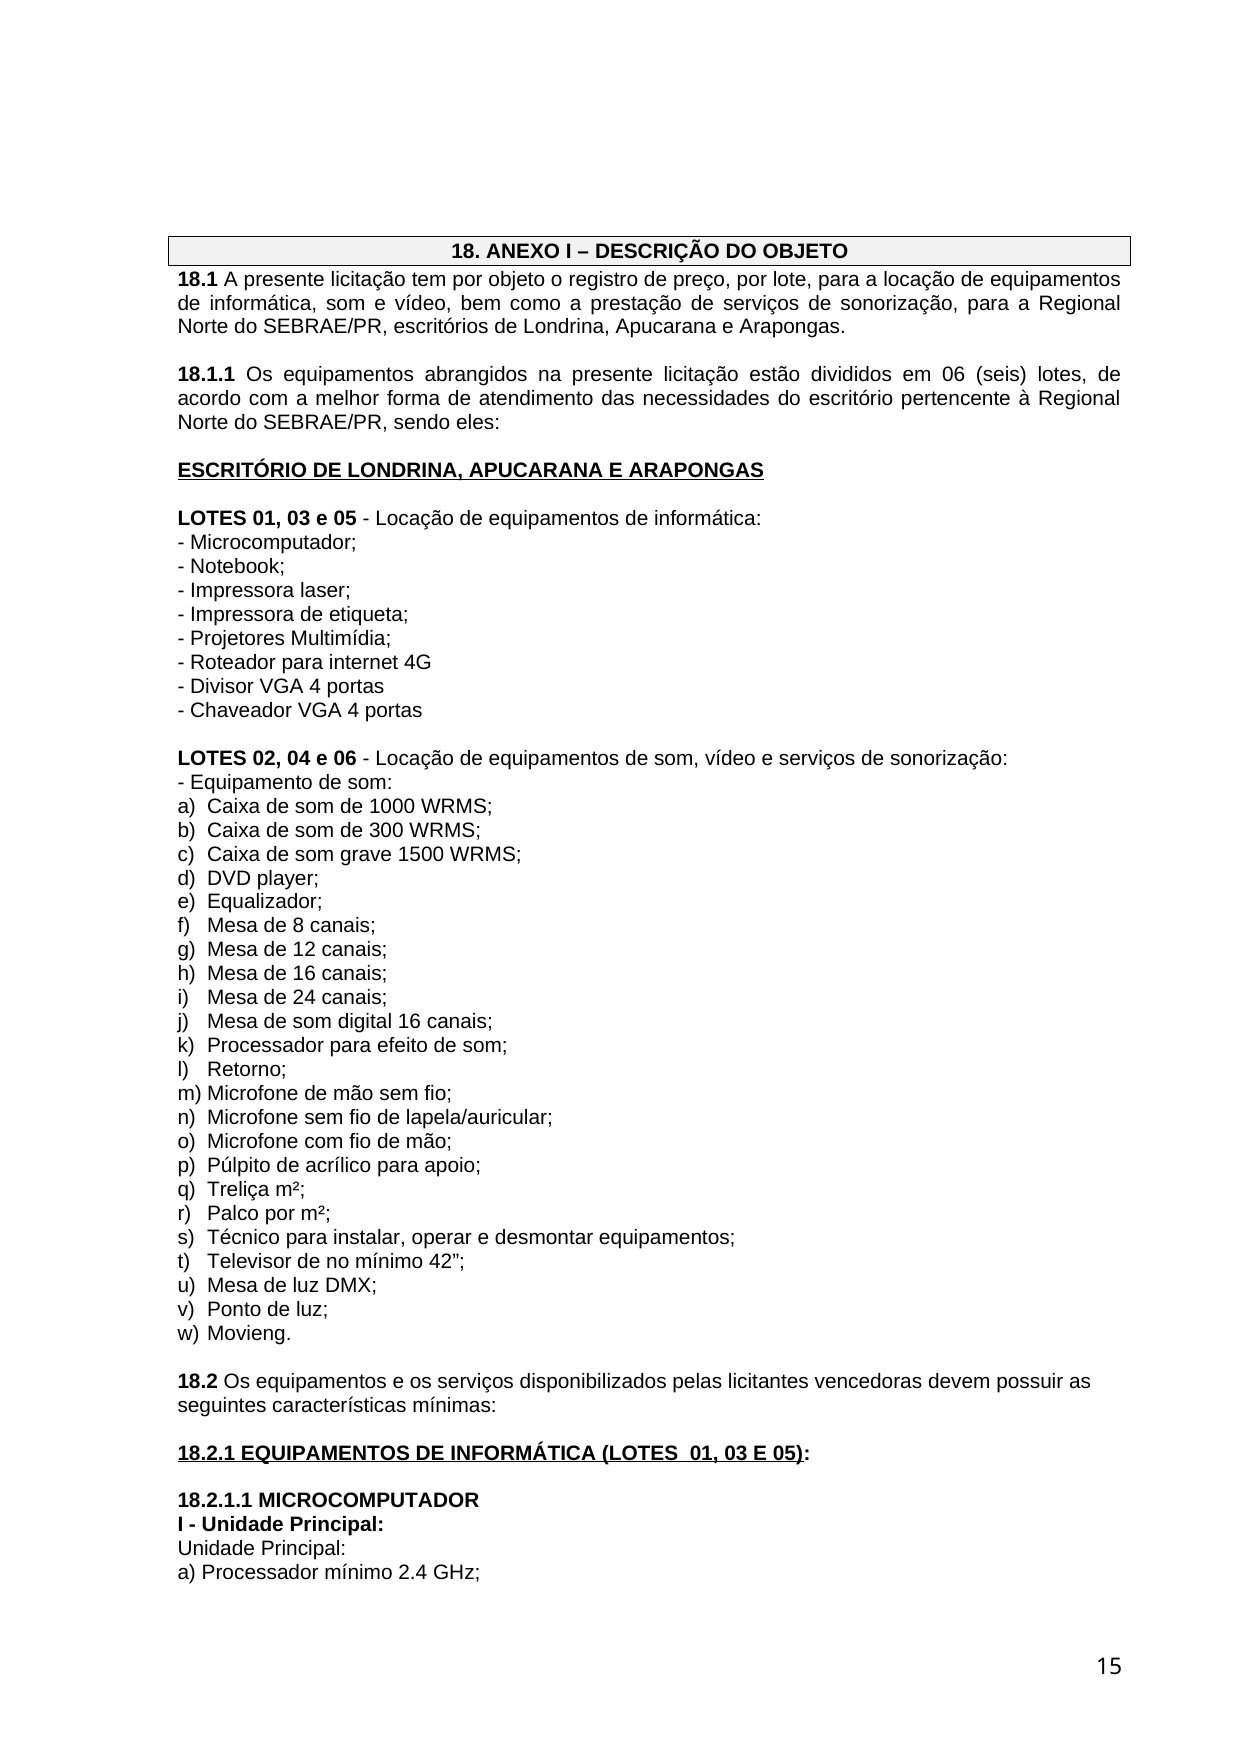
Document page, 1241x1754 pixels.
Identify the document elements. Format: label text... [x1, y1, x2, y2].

list Palco por m²; [177, 1201, 1122, 1225]
text - Roteador para internet 4G [177, 650, 1122, 674]
text LOTES 01, 03 e 05 - Locação de equipamentos de informática: [177, 506, 1122, 530]
list Mesa de 12 canais; [177, 937, 1122, 961]
list Processador para efeito de som; [177, 1033, 1122, 1057]
text I - Unidade Principal: [177, 1512, 1122, 1536]
text - Equipamento de som: [177, 769, 1122, 793]
text 18.1 A presente licitação tem por objeto o registro de preço, por lote, para a locação de equipamentos de informática, som e vídeo, bem como a prestação de serviços de sonorização, para a Regional Norte do SEBRAE/PR, escritórios de Londrina, Apucarana e Arapongas. [177, 266, 1122, 338]
text - Projetores Multimídia; [177, 626, 1122, 650]
text 18.1.1 Os equipamentos abrangidos na presente licitação estão divididos em 06 (seis) lotes, de acordo com a melhor forma de atendimento das necessidades do escritório pertencente à Regional Norte do SEBRAE/PR, sendo eles: [177, 362, 1122, 434]
list Caixa de som grave 1500 WRMS; [177, 841, 1122, 865]
list Retorno; [177, 1057, 1122, 1081]
text - Impressora laser; [177, 578, 1122, 602]
list Mesa de 8 canais; [177, 913, 1122, 937]
list Microfone com fio de mão; [177, 1129, 1122, 1153]
text - Microcomputador; [177, 530, 1122, 554]
subtitle 18. ANEXO I – DESCRIÇÃO DO OBJETO [169, 237, 1130, 265]
list Mesa de 16 canais; [177, 961, 1122, 985]
text Unidade Principal: [177, 1536, 1122, 1560]
list DVD player; [177, 865, 1122, 889]
text a) Processador mínimo 2.4 GHz; [177, 1560, 1122, 1584]
list Movieng. [177, 1321, 1122, 1344]
list Mesa de som digital 16 canais; [177, 1009, 1122, 1033]
list Ponto de luz; [177, 1297, 1122, 1321]
list Púlpito de acrílico para apoio; [177, 1153, 1122, 1177]
text - Divisor VGA 4 portas [177, 674, 1122, 698]
list Mesa de 24 canais; [177, 985, 1122, 1009]
list Microfone de mão sem fio; [177, 1081, 1122, 1105]
list Microfone sem fio de lapela/auricular; [177, 1105, 1122, 1129]
list Equalizador; [177, 889, 1122, 913]
text 18.2.1 EQUIPAMENTOS DE INFORMÁTICA (LOTES 01, 03 E 05): [177, 1440, 1122, 1464]
text ESCRITÓRIO DE LONDRINA, APUCARANA E ARAPONGAS [177, 458, 1122, 482]
text - Notebook; [177, 554, 1122, 578]
list Técnico para instalar, operar e desmontar equipamentos; [177, 1225, 1122, 1249]
text - Impressora de etiqueta; [177, 602, 1122, 626]
list Caixa de som de 1000 WRMS; [177, 793, 1122, 817]
list Caixa de som de 300 WRMS; [177, 817, 1122, 841]
text 18.2.1.1 MICROCOMPUTADOR [177, 1488, 1122, 1512]
text - Chaveador VGA 4 portas [177, 698, 1122, 722]
text LOTES 02, 04 e 06 - Locação de equipamentos de som, vídeo e serviços de sonorização: [177, 746, 1122, 769]
list Televisor de no mínimo 42”; [177, 1249, 1122, 1273]
list Mesa de luz DMX; [177, 1273, 1122, 1297]
list Treliça m²; [177, 1177, 1122, 1201]
text 18.2 Os equipamentos e os serviços disponibilizados pelas licitantes vencedoras devem possuir as seguintes características mínimas: [177, 1368, 1122, 1416]
